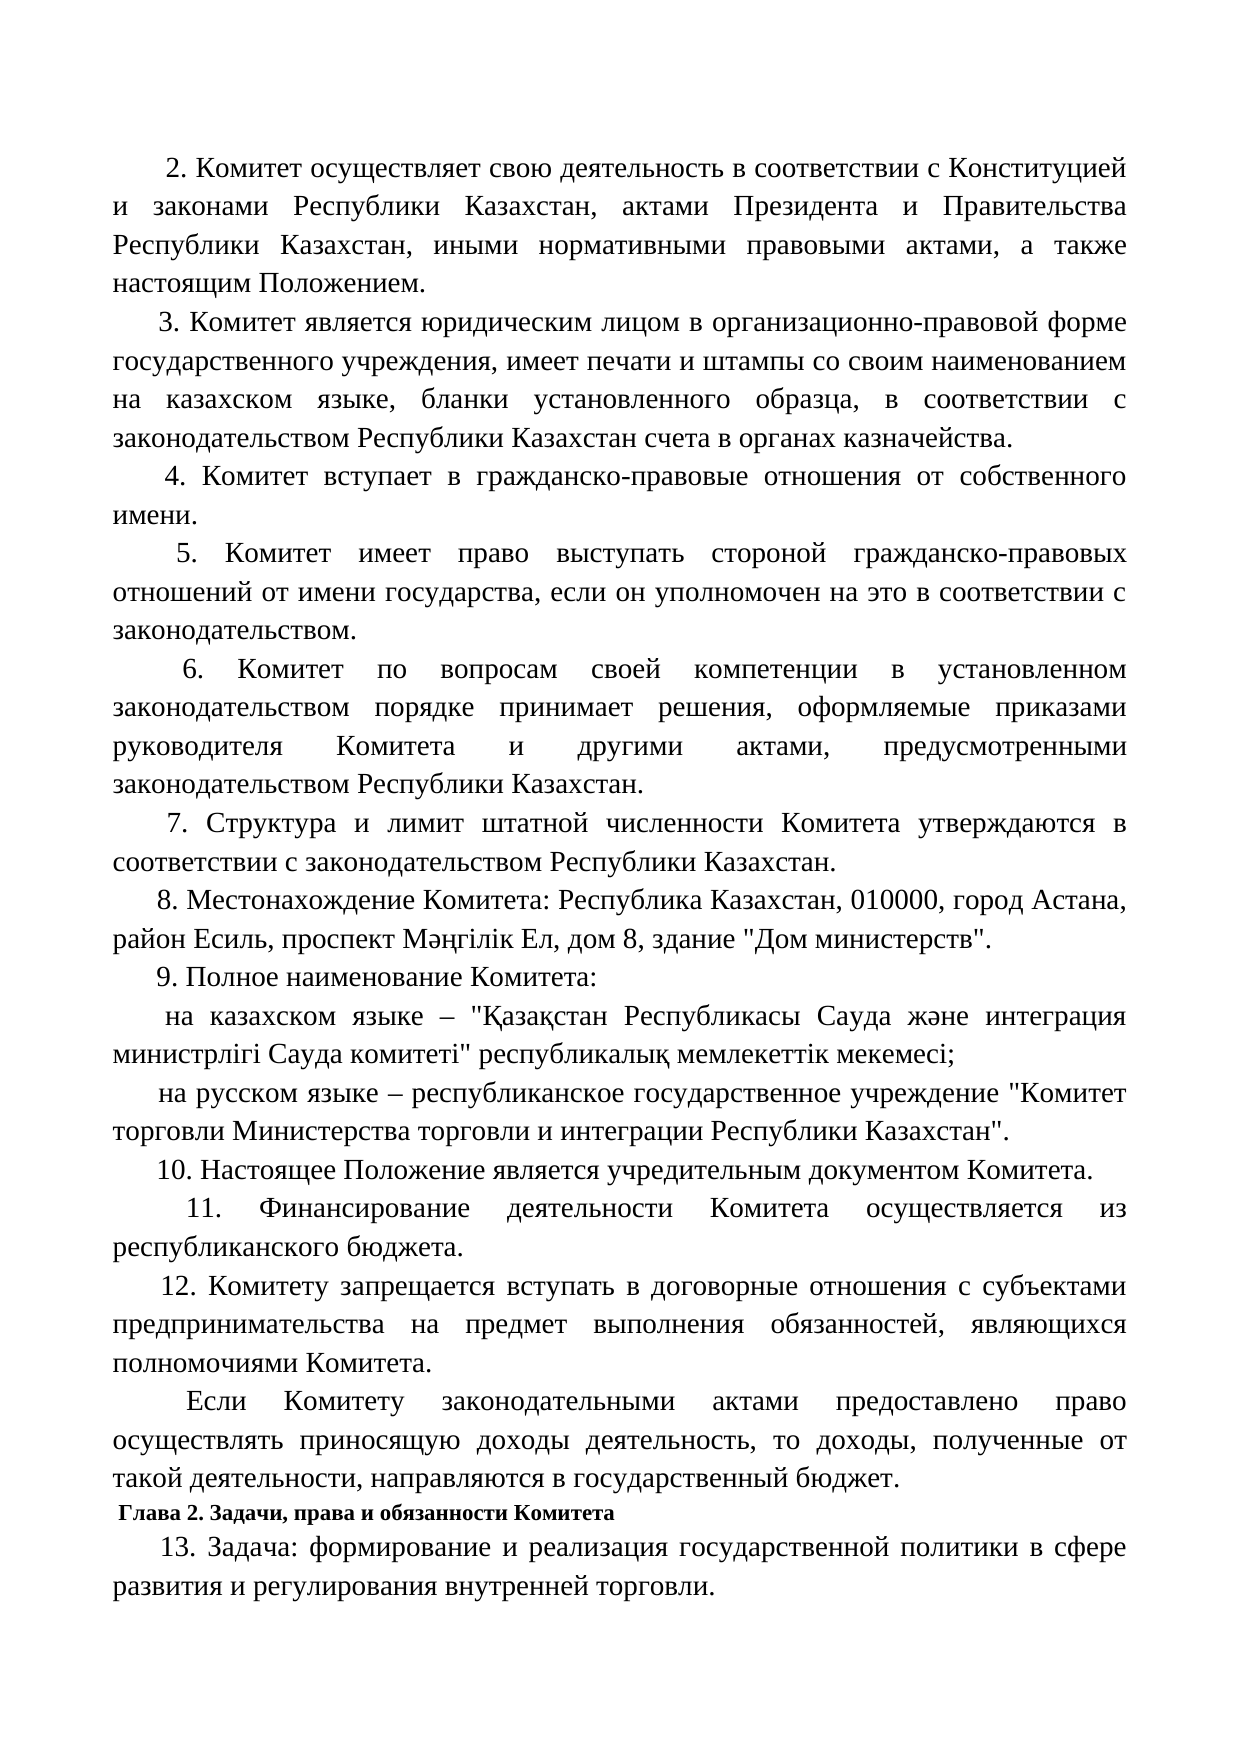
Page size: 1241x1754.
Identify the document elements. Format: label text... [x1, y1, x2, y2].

text 7. Структура и лимит штатной численности Комитета утверждаются в соответствии с законодательством Республики Казахстан. [112, 805, 1128, 877]
text на русском языке – республиканское государственное учреждение "Комитет торговли Министерства торговли и интеграции Республики Казахстан". [112, 1075, 1128, 1147]
text 2. Комитет осуществляет свою деятельность в соответствии с Конституцией и законами Республики Казахстан, актами Президента и Правительства Республики Казахстан, иными нормативными правовыми актами, а также настоящим Положением. [112, 150, 1128, 299]
text 10. Настоящее Положение является учредительным документом Комитета. [112, 1152, 1128, 1186]
text 4. Комитет вступает в гражданско-правовые отношения от собственного имени. [112, 458, 1128, 530]
text на казахском языке – "Қазақстан Республикасы Сауда және интеграция министрлігі Сауда комитеті" республикалық мемлекеттік мекемесі; [112, 998, 1128, 1070]
text Если Комитету законодательными актами предоставлено право осуществлять приносящую доходы деятельность, то доходы, полученные от такой деятельности, направляются в государственный бюджет. [112, 1383, 1128, 1494]
text 6. Комитет по вопросам своей компетенции в установленном законодательством порядке принимает решения, оформляемые приказами руководителя Комитета и другими актами, предусмотренными законодательством Республики Казахстан. [112, 651, 1128, 800]
text 11. Финансирование деятельности Комитета осуществляется из республиканского бюджета. [112, 1191, 1128, 1263]
text 5. Комитет имеет право выступать стороной гражданско-правовых отношений от имени государства, если он уполномочен на это в соответствии с законодательством. [112, 535, 1128, 646]
text 3. Комитет является юридическим лицом в организационно-правовой форме государственного учреждения, имеет печати и штампы со своим наименованием на казахском языке, бланки установленного образца, в соответствии с законодательством Республики Казахстан счета в органах казначейства. [112, 304, 1128, 453]
text 13. Задача: формирование и реализация государственной политики в сфере развития и регулирования внутренней торговли. [112, 1529, 1128, 1601]
text 8. Местонахождение Комитета: Республика Казахстан, 010000, город Астана, район Есиль, проспект Мәңгілік Ел, дом 8, здание "Дом министерств". [112, 882, 1128, 954]
text 9. Полное наименование Комитета: [112, 959, 1128, 993]
text 12. Комитету запрещается вступать в договорные отношения с субъектами предпринимательства на предмет выполнения обязанностей, являющихся полномочиями Комитета. [112, 1268, 1128, 1378]
text Глава 2. Задачи, права и обязанности Комитета [112, 1499, 1128, 1525]
